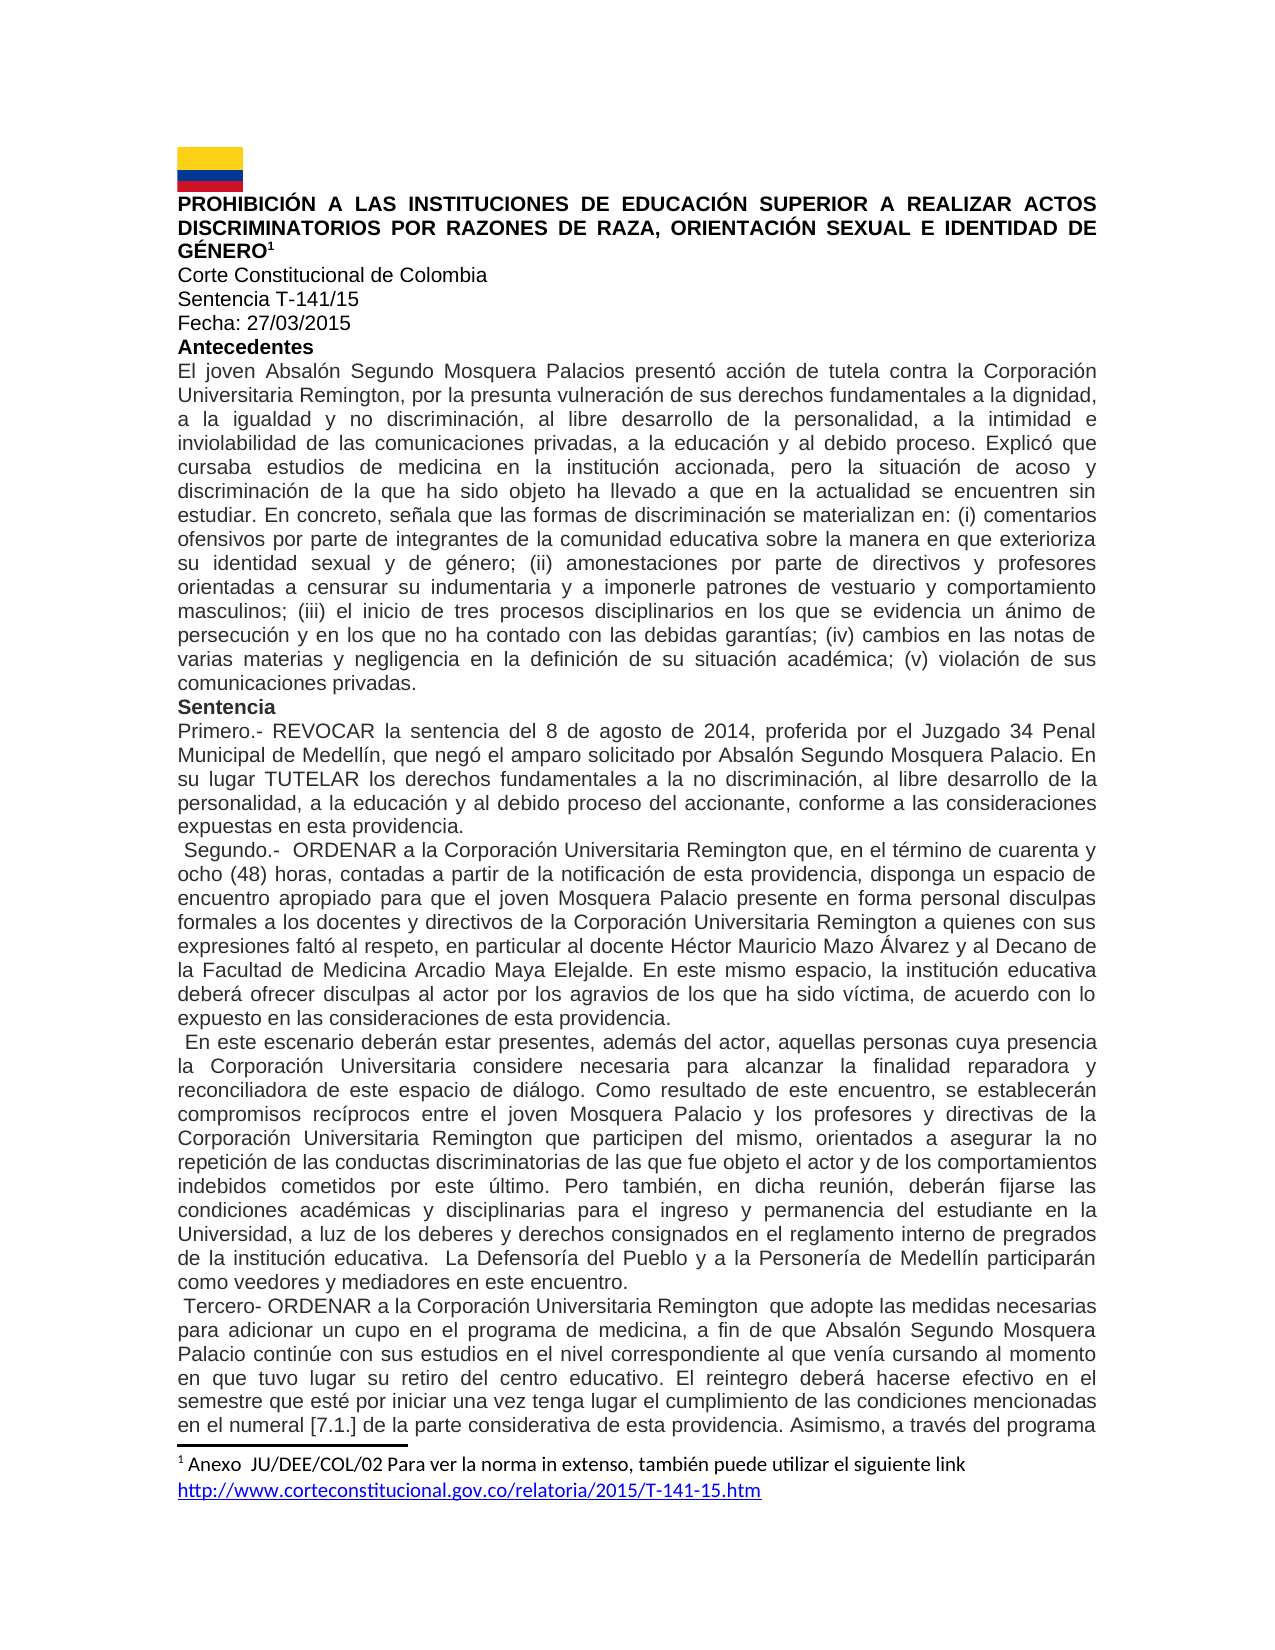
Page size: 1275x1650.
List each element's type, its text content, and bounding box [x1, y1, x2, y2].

text Sentencia T-141/15 [177, 287, 1098, 311]
text Sentencia [177, 694, 1098, 718]
text Primero.- REVOCAR la sentencia del 8 de agosto de 2014, proferida por el Juzgado 34 Penal Municipal de Medellín, que negó el amparo solicitado por Absalón Segundo Mosquera Palacio. En su lugar TUTELAR los derechos fundamentales a la no discriminación, al libre desarrollo de la personalidad, a la educación y al debido proceso del accionante, conforme a las consideraciones expuestas en esta providencia. [177, 718, 1098, 838]
text El joven Absalón Segundo Mosquera Palacios presentó acción de tutela contra la Corporación Universitaria Remington, por la presunta vulneración de sus derechos fundamentales a la dignidad, a la igualdad y no discriminación, al libre desarrollo de la personalidad, a la intimidad e inviolabilidad de las comunicaciones privadas, a la educación y al debido proceso. Explicó que cursaba estudios de medicina en la institución accionada, pero la situación de acoso y discriminación de la que ha sido objeto ha llevado a que en la actualidad se encuentren sin estudiar. En concreto, señala que las formas de discriminación se materializan en: (i) comentarios ofensivos por parte de integrantes de la comunidad educativa sobre la manera en que exterioriza su identidad sexual y de género; (ii) amonestaciones por parte de directivos y profesores orientadas a censurar su indumentaria y a imponerle patrones de vestuario y comportamiento masculinos; (iii) el inicio de tres procesos disciplinarios en los que se evidencia un ánimo de persecución y en los que no ha contado con las debidas garantías; (iv) cambios en las notas de varias materias y negligencia en la definición de su situación académica; (v) violación de sus comunicaciones privadas. [177, 359, 1098, 694]
text Fecha: 27/03/2015 [177, 311, 1098, 335]
text Corte Constitucional de Colombia [177, 263, 1098, 287]
text Segundo.- ORDENAR a la Corporación Universitaria Remington que, en el término de cuarenta y ocho (48) horas, contadas a partir de la notificación de esta providencia, disponga un espacio de encuentro apropiado para que el joven Mosquera Palacio presente en forma personal disculpas formales a los docentes y directivos de la Corporación Universitaria Remington a quienes con sus expresiones faltó al respeto, en particular al docente Héctor Mauricio Mazo Álvarez y al Decano de la Facultad de Medicina Arcadio Maya Elejalde. En este mismo espacio, la institución educativa deberá ofrecer disculpas al actor por los agravios de los que ha sido víctima, de acuerdo con lo expuesto en las consideraciones de esta providencia. [177, 838, 1098, 1030]
text En este escenario deberán estar presentes, además del actor, aquellas personas cuya presencia la Corporación Universitaria considere necesaria para alcanzar la finalidad reparadora y reconciliadora de este espacio de diálogo. Como resultado de este encuentro, se establecerán compromisos recíprocos entre el joven Mosquera Palacio y los profesores y directivas de la Corporación Universitaria Remington que participen del mismo, orientados a asegurar la no repetición de las conductas discriminatorias de las que fue objeto el actor y de los comportamientos indebidos cometidos por este último. Pero también, en dicha reunión, deberán fijarse las condiciones académicas y disciplinarias para el ingreso y permanencia del estudiante en la Universidad, a luz de los deberes y derechos consignados en el reglamento interno de pregrados de la institución educativa. La Defensoría del Pueblo y a la Personería de Medellín participarán como veedores y mediadores en este encuentro. [177, 1030, 1098, 1293]
text Antecedentes [177, 335, 1098, 359]
picture [177, 147, 243, 192]
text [177, 1293, 1098, 1437]
text PROHIBICIÓN A LAS INSTITUCIONES DE EDUCACIÓN SUPERIOR A REALIZAR ACTOS DISCRIMINATORIOS POR RAZONES DE RAZA, ORIENTACIÓN SEXUAL E IDENTIDAD DE GÉNERO [177, 191, 1098, 263]
